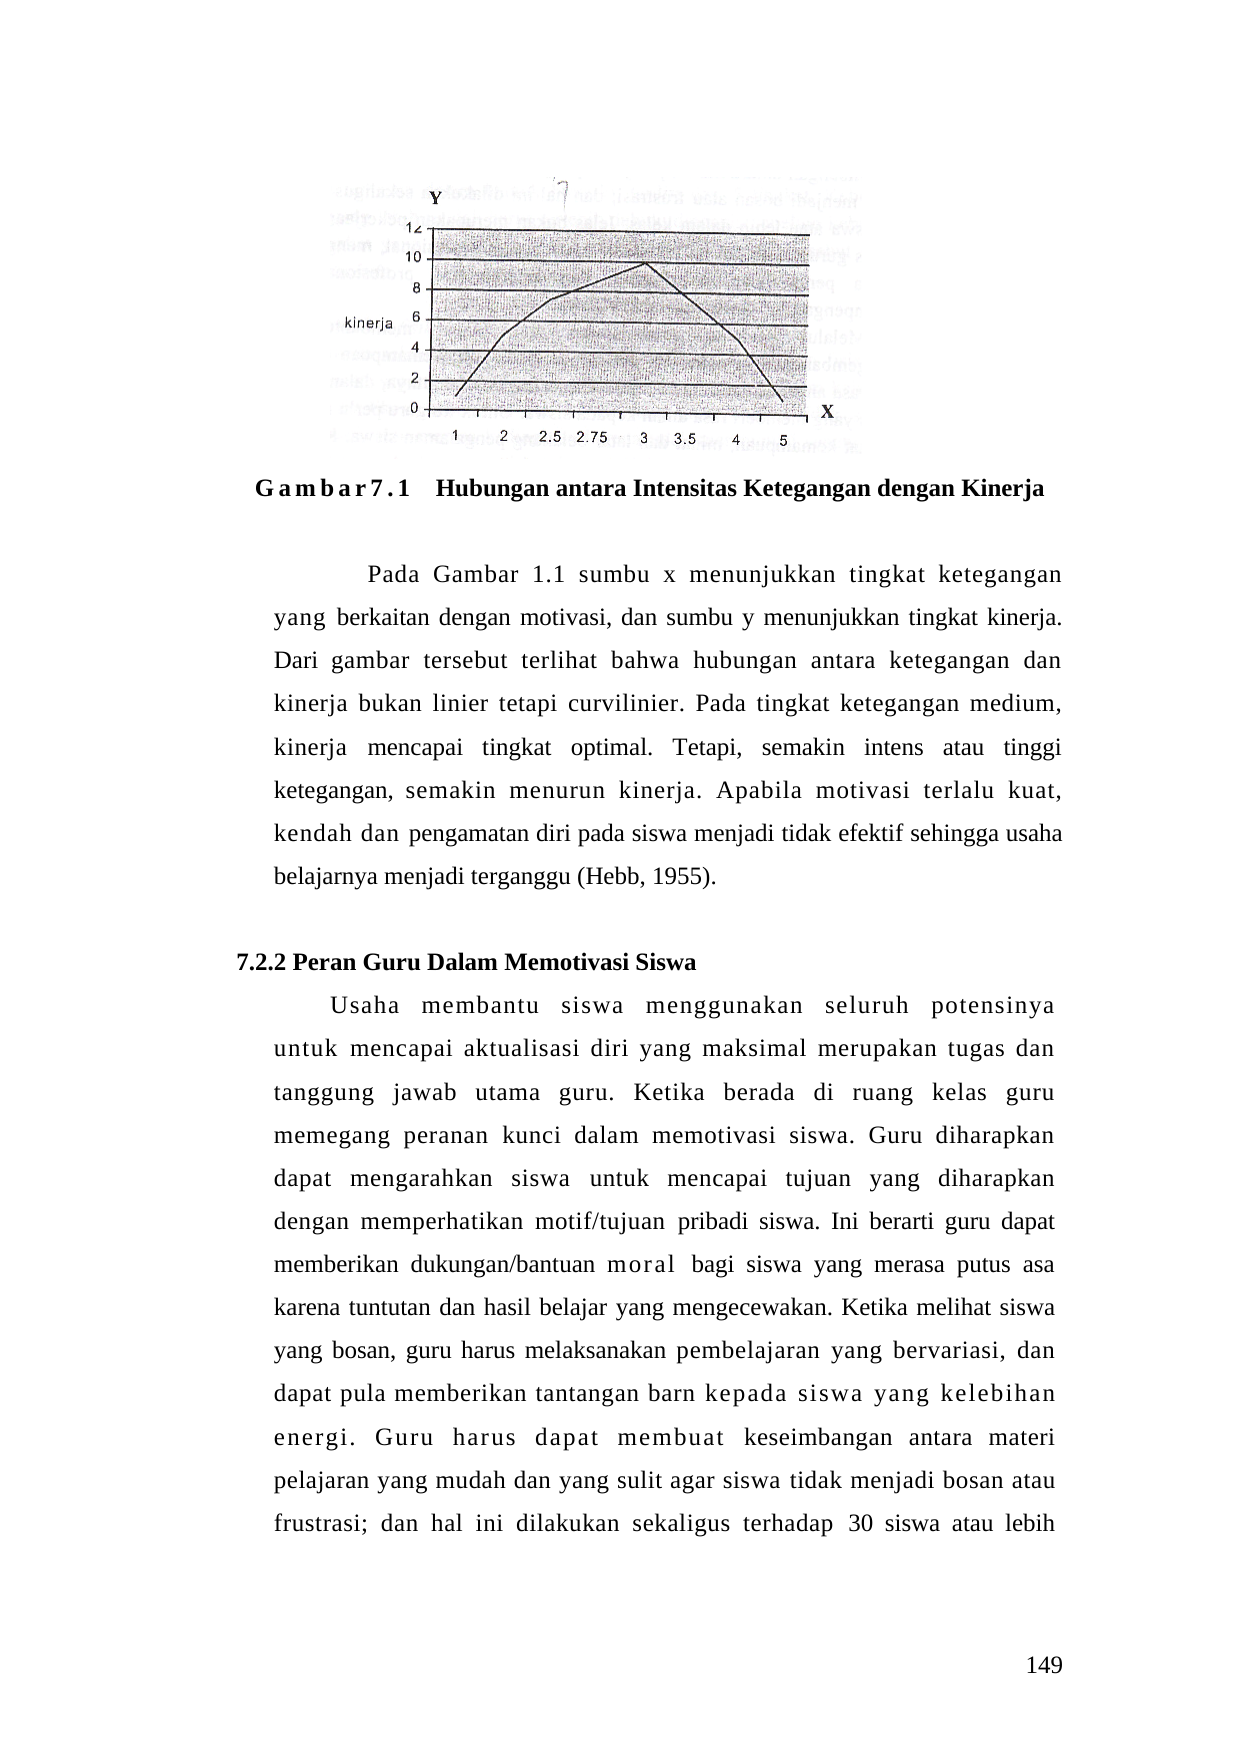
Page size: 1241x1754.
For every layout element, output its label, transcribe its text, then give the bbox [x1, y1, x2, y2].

text Pada Gambar 1.1 sumbu x menunjukkan tingkat ketegangan yang berkaitan dengan motivasi, dan sumbu y menunjukkan tingkat kinerja. Dari gambar tersebut terlihat bahwa hubungan antara ketegangan dan kinerja bukan linier tetapi curvilinier. Pada tingkat ketegangan medium, kinerja mencapai tingkat optimal. Tetapi, semakin intens atau tinggi ketegangan, semakin menurun kinerja. Apabila motivasi terlalu kuat, kendah dan pengamatan diri pada siswa menjadi tidak efektif sehingga usaha belajarnya menjadi terganggu (Hebb, 1955). [274, 559, 1063, 890]
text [274, 990, 1056, 1537]
picture [330, 177, 862, 459]
text Gambar7.1 Hubungan antara Intensitas Ketegangan dengan Kinerja [236, 473, 1063, 502]
text 7.2.2 Peran Guru Dalam Memotivasi Siswa [236, 947, 1063, 976]
